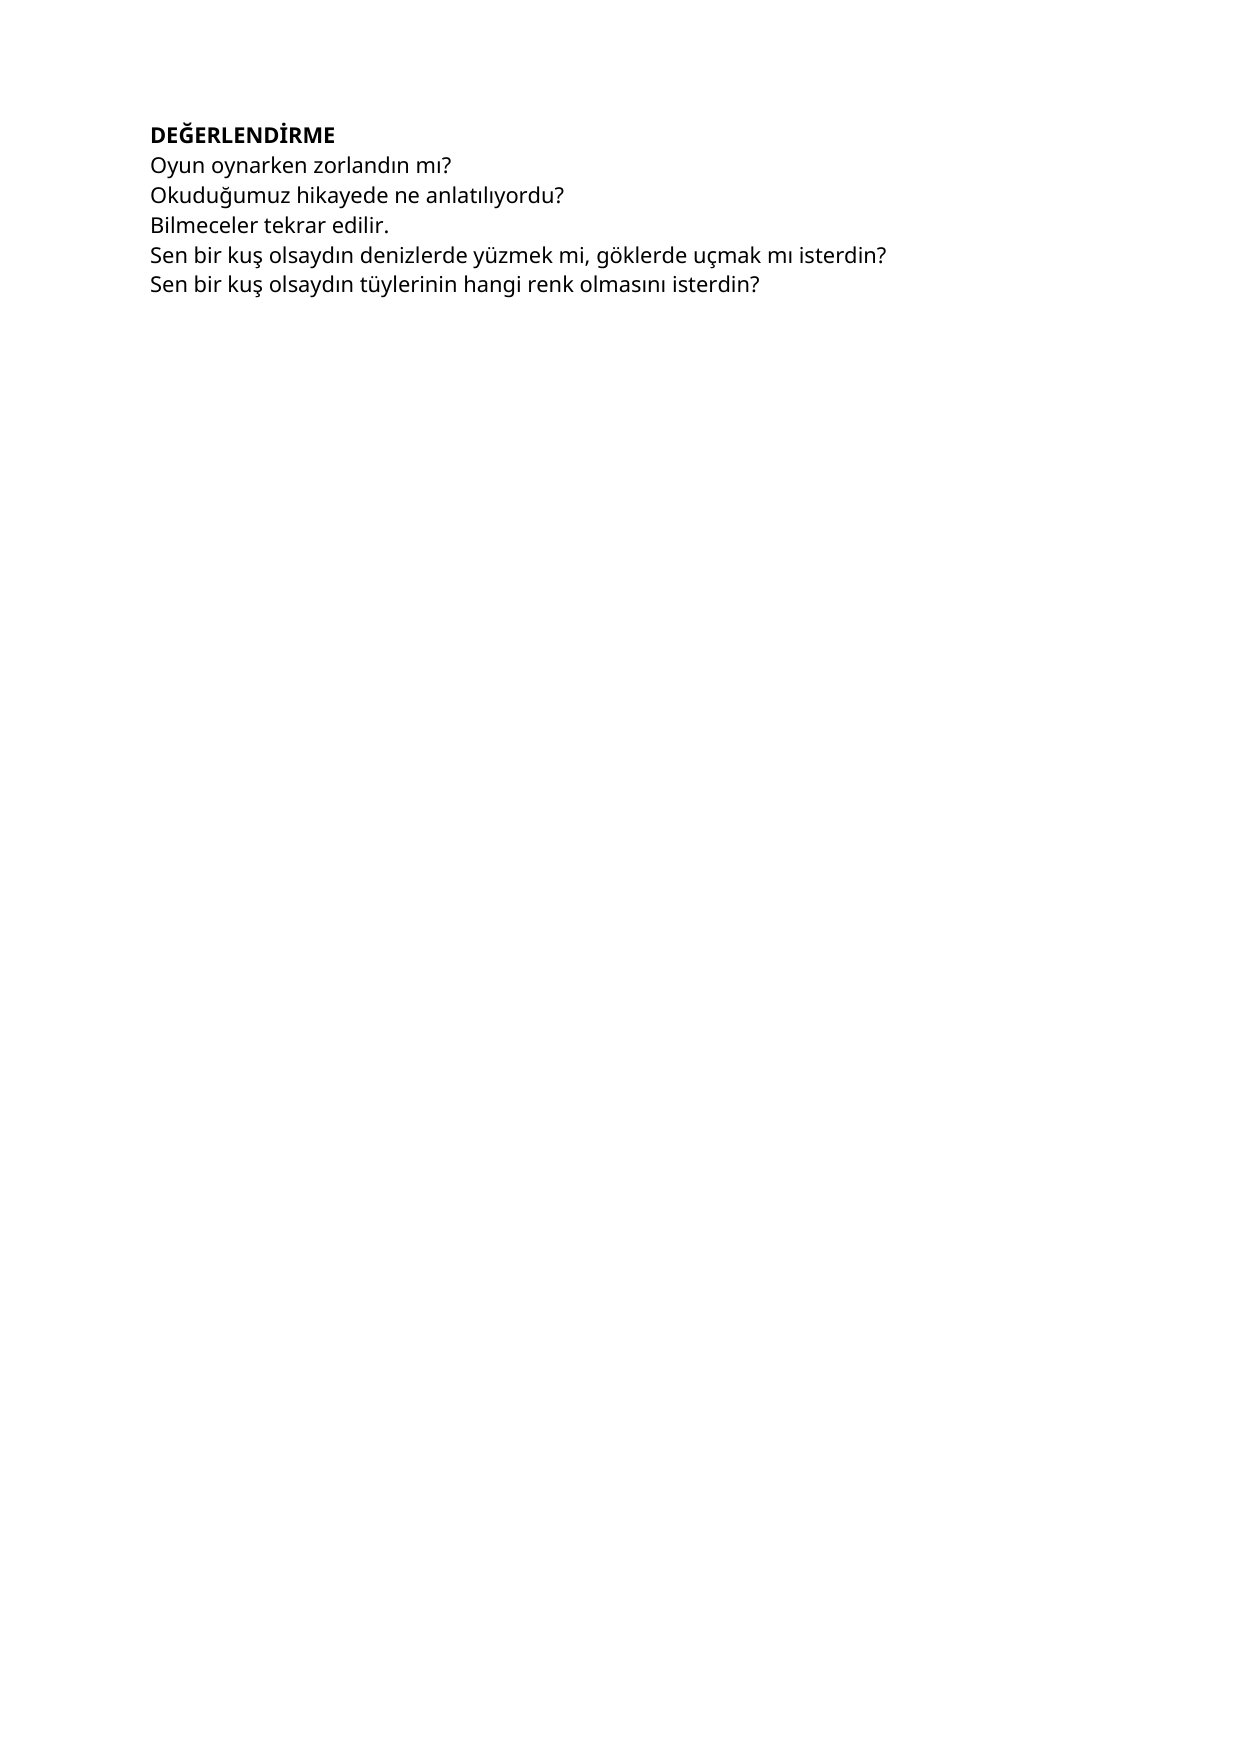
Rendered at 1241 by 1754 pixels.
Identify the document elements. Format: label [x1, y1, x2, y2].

table_header [139, 121, 1176, 299]
